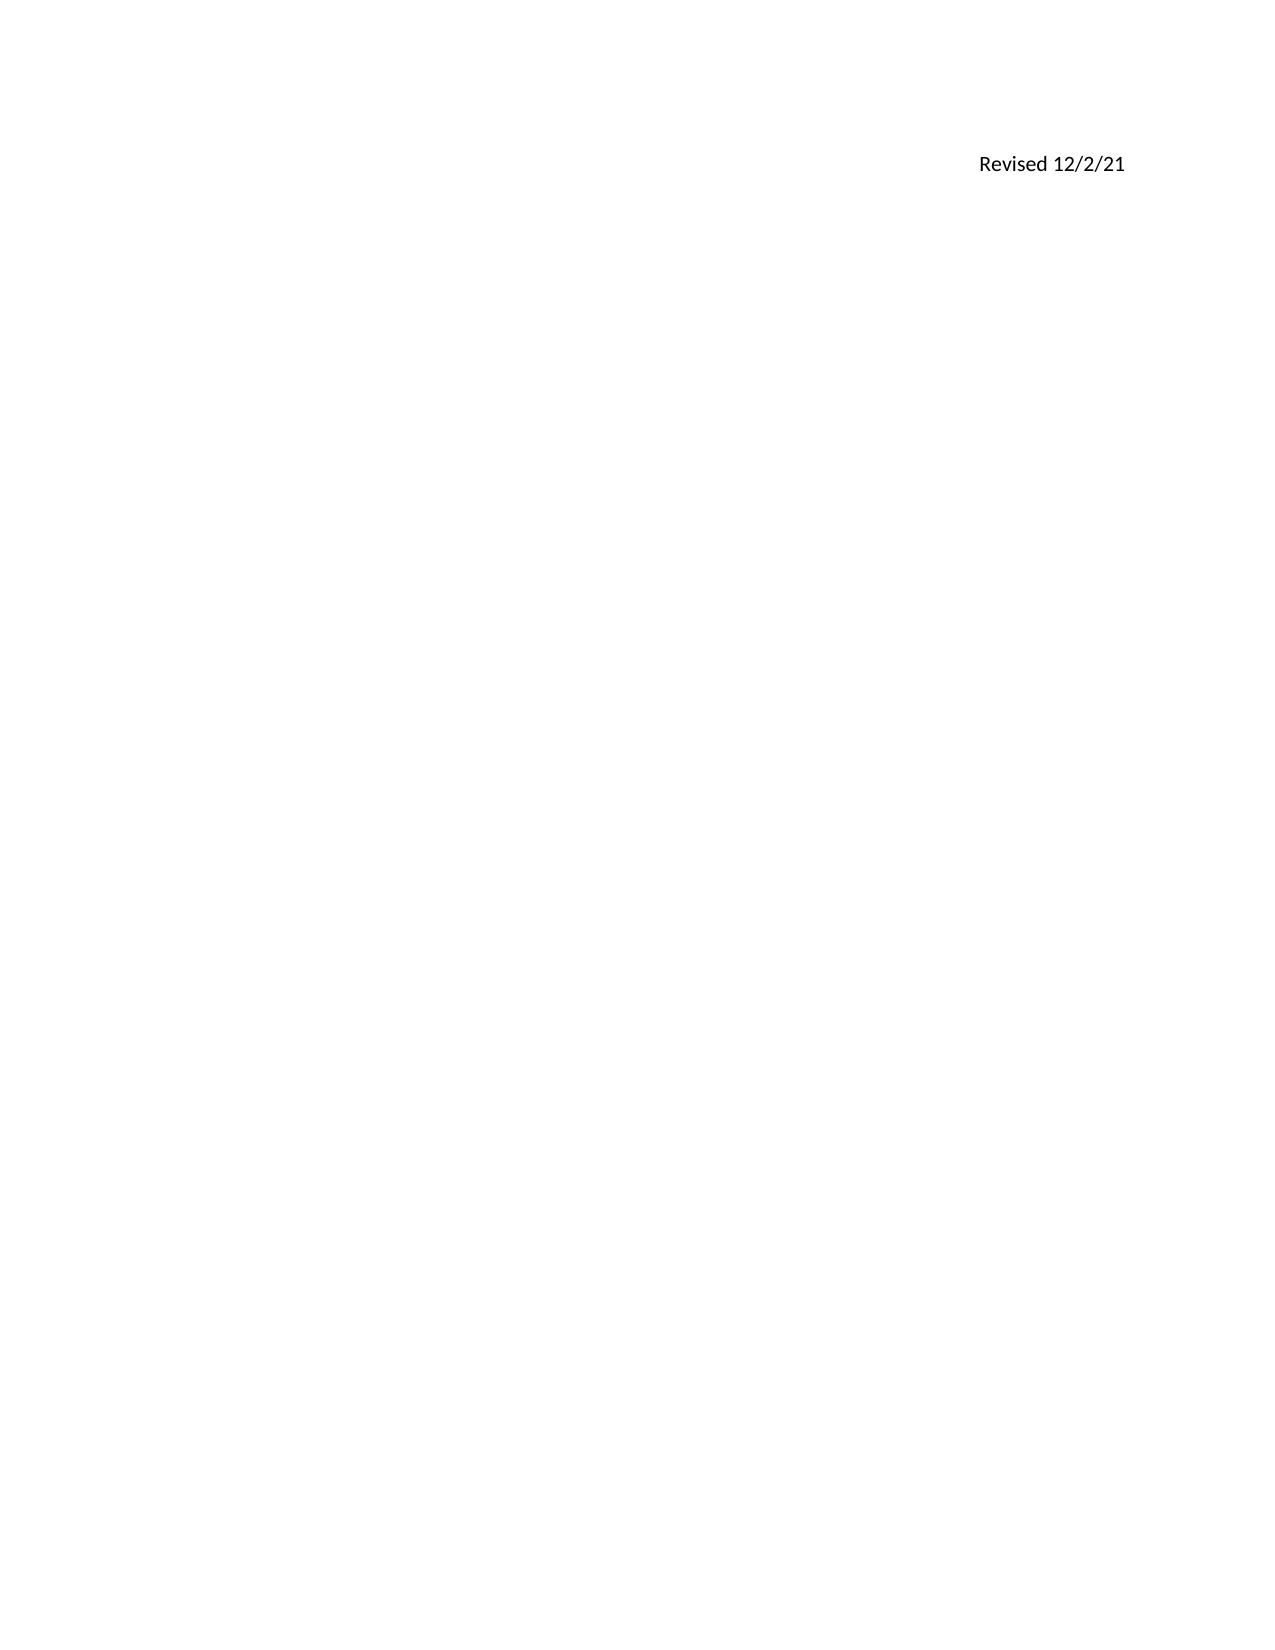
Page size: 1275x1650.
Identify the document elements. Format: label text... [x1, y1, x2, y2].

text Revised 12/2/21 [150, 150, 1125, 177]
